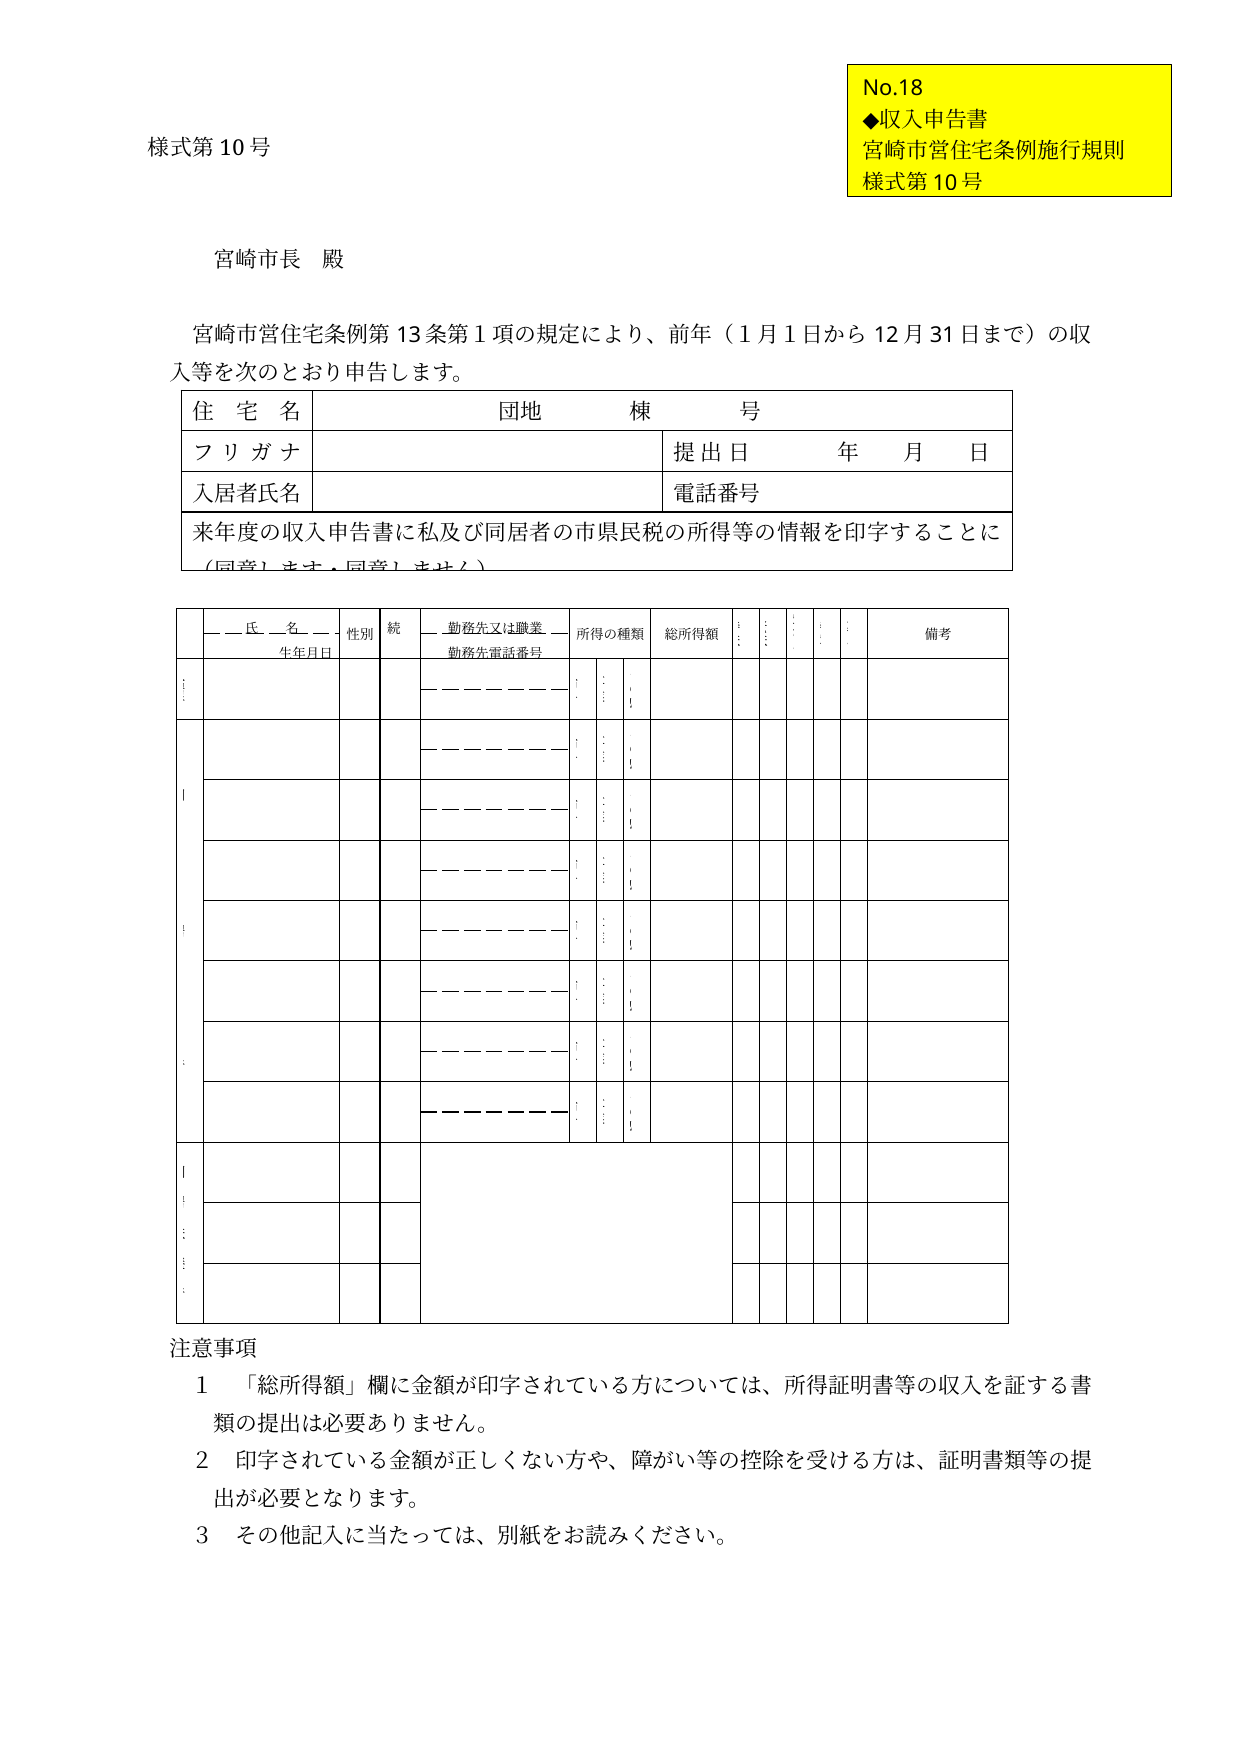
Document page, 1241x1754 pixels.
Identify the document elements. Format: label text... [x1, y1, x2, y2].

table_cell [787, 901, 813, 960]
table_cell [340, 1264, 379, 1323]
table_cell [733, 1264, 759, 1323]
table_cell [814, 780, 840, 839]
table_cell 事業 [597, 1022, 623, 1081]
table_cell [381, 1264, 420, 1323]
table_cell [421, 1082, 569, 1111]
table_cell [651, 780, 732, 839]
table_cell [340, 720, 379, 779]
table_cell [787, 1082, 813, 1142]
table_cell [733, 659, 759, 719]
table_cell [421, 809, 569, 839]
table_cell [204, 1022, 339, 1081]
table_cell [868, 841, 1008, 900]
table_cell [760, 1022, 786, 1081]
table_cell [381, 1022, 420, 1081]
table_cell 事業 [597, 961, 623, 1021]
table_cell [733, 1203, 759, 1262]
table_cell [651, 1022, 732, 1081]
table_cell 電話番号 [663, 472, 1012, 511]
table_cell [381, 1082, 420, 1142]
table_cell [733, 901, 759, 960]
table_cell [421, 720, 569, 749]
table_cell 給与 [570, 659, 596, 719]
table_cell [340, 841, 379, 900]
table_cell [787, 1203, 813, 1262]
table_cell [733, 1082, 759, 1142]
table_cell その他 [624, 659, 650, 719]
text 注意事項 [148, 1328, 1092, 1366]
table_cell [733, 720, 759, 779]
table_cell 給与 [570, 720, 596, 779]
table_cell [204, 901, 339, 960]
table_header 続柄 [381, 609, 420, 658]
table_cell [787, 659, 813, 719]
table_cell [814, 841, 840, 900]
table_cell 事業 [597, 780, 623, 839]
table_cell [868, 720, 1008, 779]
table_cell [787, 780, 813, 839]
table_cell [421, 749, 569, 779]
text ２ 印字されている金額が正しくない方や、障がい等の控除を受ける方は、証明書類等の提出が必要となります。 [148, 1441, 1092, 1516]
table_cell [787, 841, 813, 900]
table_cell [733, 1143, 759, 1202]
table_header 特障 [814, 609, 840, 658]
table_cell [787, 961, 813, 1021]
table_cell 給与 [570, 841, 596, 900]
table_cell [421, 930, 569, 960]
table_cell [340, 1203, 379, 1262]
table_cell 給与 [570, 1082, 596, 1142]
table_cell 事業 [597, 901, 623, 960]
table_cell [381, 841, 420, 900]
table_cell [814, 1203, 840, 1262]
table_cell [814, 1264, 840, 1323]
table_cell [760, 659, 786, 719]
table_cell [760, 841, 786, 900]
table_cell [787, 1143, 813, 1202]
table_cell その他 [624, 901, 650, 960]
table_header 氏 名 [204, 609, 339, 633]
table_cell 入居者氏名 [182, 472, 312, 511]
table_cell [204, 780, 339, 839]
table_cell [814, 901, 840, 960]
table_cell [868, 1264, 1008, 1323]
table_header 性別 [340, 609, 379, 658]
table_cell [868, 901, 1008, 960]
table_cell [841, 1203, 867, 1262]
table_cell 来年度の収入申告書に私及び同居者の市県民税の所得等の情報を印字することに（同意します・同意しません）。 [182, 513, 1012, 570]
table_cell [381, 659, 420, 719]
table_cell [421, 1143, 732, 1323]
table_header 団地 棟 号 [313, 391, 1012, 430]
table_cell [340, 1082, 379, 1142]
table_cell [814, 1082, 840, 1142]
text 宮崎市営住宅条例第13条第１項の規定により、前年（１月１日から12月31日まで）の収入等を次のとおり申告します。 [148, 314, 1092, 389]
table_cell フリガナ [182, 431, 312, 471]
table_cell [868, 1082, 1008, 1142]
text １ 「総所得額」欄に金額が印字されている方については、所得証明書等の収入を証する書類の提出は必要ありません。 [148, 1366, 1092, 1441]
table_header 備考 [868, 609, 1008, 658]
table_cell [787, 1264, 813, 1323]
table_cell [204, 1143, 339, 1202]
table_cell [651, 1082, 732, 1142]
table_cell [651, 961, 732, 1021]
table_cell [733, 961, 759, 1021]
table_cell 事業 [597, 1082, 623, 1142]
table_cell [841, 780, 867, 839]
table_cell [841, 1082, 867, 1142]
table_header 寡ふ [841, 609, 867, 658]
table_cell [421, 780, 569, 809]
table_cell 給与 [570, 901, 596, 960]
table_cell [421, 991, 569, 1021]
table_cell その他 [624, 720, 650, 779]
text ３ その他記入に当たっては、別紙をお読みください。 [148, 1516, 1092, 1553]
table_cell [381, 961, 420, 1021]
table_cell [340, 780, 379, 839]
table_cell [841, 659, 867, 719]
table_cell [651, 841, 732, 900]
table_header [177, 609, 203, 658]
table_cell [841, 1143, 867, 1202]
table_cell [814, 659, 840, 719]
table_cell [204, 841, 339, 900]
table_cell [381, 901, 420, 960]
table_header 住宅名 [182, 391, 312, 430]
table_cell [313, 431, 662, 471]
table_cell [651, 659, 732, 719]
table_header 老扶 [760, 609, 786, 658]
text 様式第10号 [148, 127, 847, 164]
table_cell [787, 720, 813, 779]
table_cell [340, 1143, 379, 1202]
table_cell その他 [624, 961, 650, 1021]
table_cell [733, 1022, 759, 1081]
table_cell [760, 1264, 786, 1323]
table_cell [204, 1203, 339, 1262]
table_cell 給与 [570, 780, 596, 839]
table_cell 生年月日 [204, 633, 339, 658]
table_cell [868, 1203, 1008, 1262]
table_cell [421, 1022, 569, 1051]
table_cell 給与 [570, 1022, 596, 1081]
table_cell [421, 901, 569, 930]
table_cell [814, 1022, 840, 1081]
table_cell [340, 901, 379, 960]
table_cell [421, 659, 569, 688]
table_cell [841, 720, 867, 779]
table_cell [760, 1082, 786, 1142]
table_cell [814, 961, 840, 1021]
table_cell 事業 [597, 720, 623, 779]
table_cell [381, 780, 420, 839]
table_cell 入居者 [177, 659, 203, 719]
table_cell 事業 [597, 659, 623, 719]
table_cell [381, 720, 420, 779]
table_cell [421, 689, 569, 719]
table_cell 別 居 扶 養 者 [177, 1143, 203, 1323]
table_cell [340, 659, 379, 719]
table_cell その他 [624, 1022, 650, 1081]
table_cell 提 出 日 年 月 日 [663, 431, 1012, 471]
table_cell [340, 961, 379, 1021]
table_header 勤務先又は職業 [421, 609, 569, 633]
table_header 特扶 [733, 609, 759, 658]
table_cell その他 [624, 841, 650, 900]
table_cell 事業 [597, 841, 623, 900]
table_cell [814, 1143, 840, 1202]
table_cell [733, 841, 759, 900]
table_cell [814, 720, 840, 779]
table_cell [760, 720, 786, 779]
table_cell [760, 901, 786, 960]
table_cell [313, 472, 662, 511]
table_cell [421, 961, 569, 991]
table_header 所得の種類 [570, 609, 650, 658]
table_cell [868, 1143, 1008, 1202]
table_cell [204, 720, 339, 779]
table_cell その他 [624, 1082, 650, 1142]
table_cell [651, 720, 732, 779]
table_cell 同 居 者 [177, 720, 203, 1142]
table_cell [381, 1143, 420, 1202]
table_cell [204, 961, 339, 1021]
table_cell [760, 1203, 786, 1262]
table_cell [204, 659, 339, 719]
table_cell [204, 1264, 339, 1323]
table_header 総所得額 [651, 609, 732, 658]
table_cell 勤務先電話番号 [421, 633, 569, 658]
table_cell [421, 1051, 569, 1081]
table_cell [340, 1022, 379, 1081]
table_cell [381, 1203, 420, 1262]
table_cell [204, 1082, 339, 1142]
table_cell [841, 961, 867, 1021]
table_cell [841, 1264, 867, 1323]
table_cell [868, 780, 1008, 839]
table_cell [421, 841, 569, 870]
table_cell 給与 [570, 961, 596, 1021]
table_cell [651, 901, 732, 960]
table_cell [868, 659, 1008, 719]
table_cell [841, 1022, 867, 1081]
table_cell [868, 1022, 1008, 1081]
table_cell [760, 1143, 786, 1202]
table_cell [760, 961, 786, 1021]
table_cell [421, 870, 569, 900]
text 宮崎市長 殿 [148, 239, 1092, 277]
table_header 障がい [787, 609, 813, 658]
table_cell [787, 1022, 813, 1081]
table_cell [733, 780, 759, 839]
table_cell [421, 1111, 569, 1142]
table_cell その他 [624, 780, 650, 839]
table_cell [760, 780, 786, 839]
table_cell [841, 901, 867, 960]
table_cell [841, 841, 867, 900]
table_cell [868, 961, 1008, 1021]
